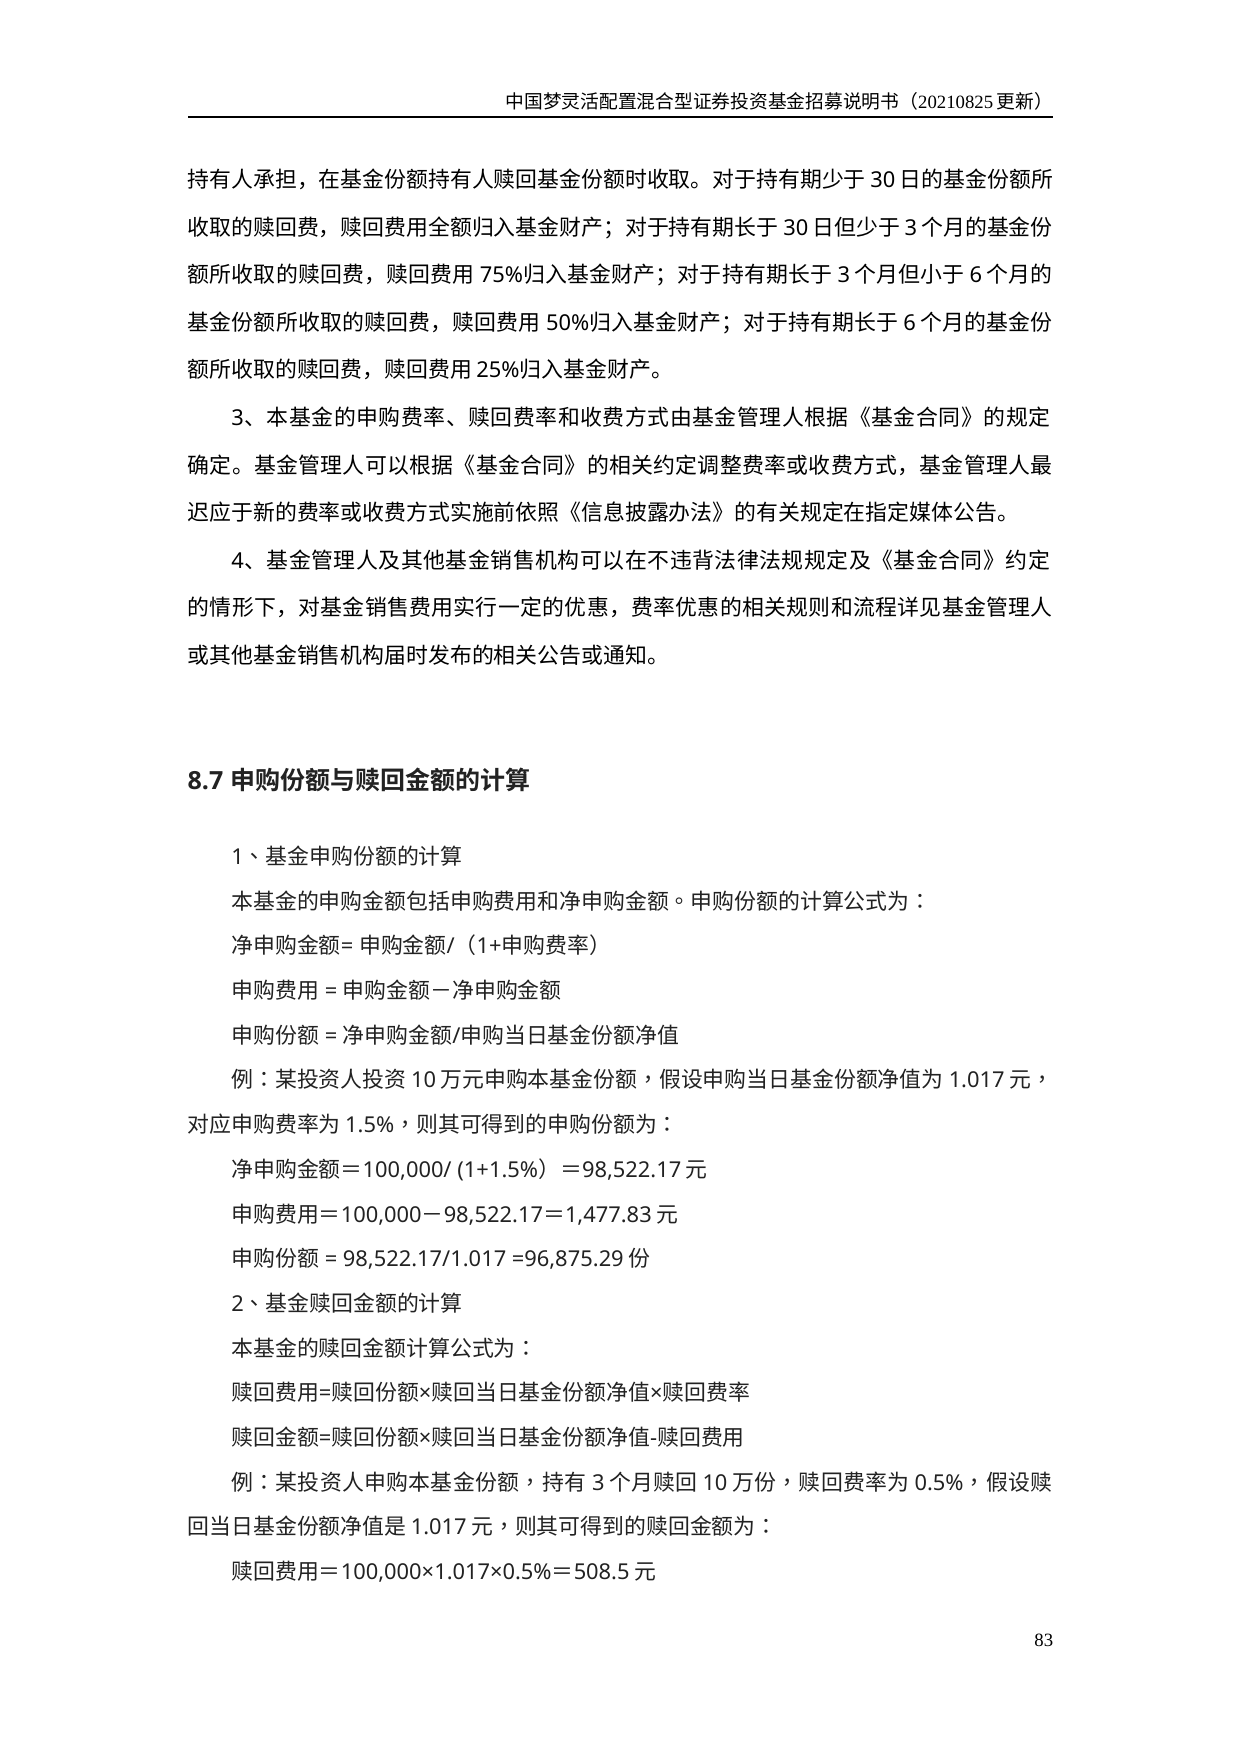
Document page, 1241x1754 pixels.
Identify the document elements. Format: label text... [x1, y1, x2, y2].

text 1、基金申购份额的计算 [187, 841, 1053, 871]
text 本基金的赎回金额计算公式为： [187, 1333, 1053, 1362]
text 赎回费用=赎回份额×赎回当日基金份额净值×赎回费率 [187, 1377, 1053, 1407]
text 本基金的申购金额包括申购费用和净申购金额。申购份额的计算公式为： [187, 886, 1053, 916]
text 4、基金管理人及其他基金销售机构可以在不违背法律法规规定及《基金合同》约定的情形下，对基金销售费用实行一定的优惠，费率优惠的相关规则和流程详见基金管理人或其他基金销售机构届时发布的相关公告或通知。 [187, 543, 1053, 669]
text 3、本基金的申购费率、赎回费率和收费方式由基金管理人根据《基金合同》的规定确定。基金管理人可以根据《基金合同》的相关约定调整费率或收费方式，基金管理人最迟应于新的费率或收费方式实施前依照《信息披露办法》的有关规定在指定媒体公告。 [187, 400, 1053, 527]
text 申购份额 = 净申购金额/申购当日基金份额净值 [187, 1020, 1053, 1049]
text 8.7 申购份额与赎回金额的计算 [187, 747, 1053, 812]
text 2、基金赎回金额的计算 [187, 1288, 1053, 1318]
text 赎回费用＝100,000×1.017×0.5%＝508.5元 [187, 1556, 1053, 1586]
text 例：某投资人投资10万元申购本基金份额，假设申购当日基金份额净值为1.017元，对应申购费率为1.5%，则其可得到的申购份额为： [187, 1064, 1053, 1139]
text 申购份额 = 98,522.17/1.017 =96,875.29份 [187, 1243, 1053, 1273]
text 净申购金额= 申购金额/（1+申购费率） [187, 930, 1053, 960]
text 申购费用 = 申购金额－净申购金额 [187, 975, 1053, 1005]
text 赎回金额=赎回份额×赎回当日基金份额净值-赎回费用 [187, 1422, 1053, 1452]
text 例：某投资人申购本基金份额，持有3个月赎回10万份，赎回费率为0.5%，假设赎回当日基金份额净值是1.017元，则其可得到的赎回金额为： [187, 1467, 1053, 1541]
text 申购费用＝100,000－98,522.17＝1,477.83元 [187, 1198, 1053, 1228]
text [187, 162, 1053, 384]
text 净申购金额＝100,000/ (1+1.5%）＝98,522.17元 [187, 1154, 1053, 1184]
